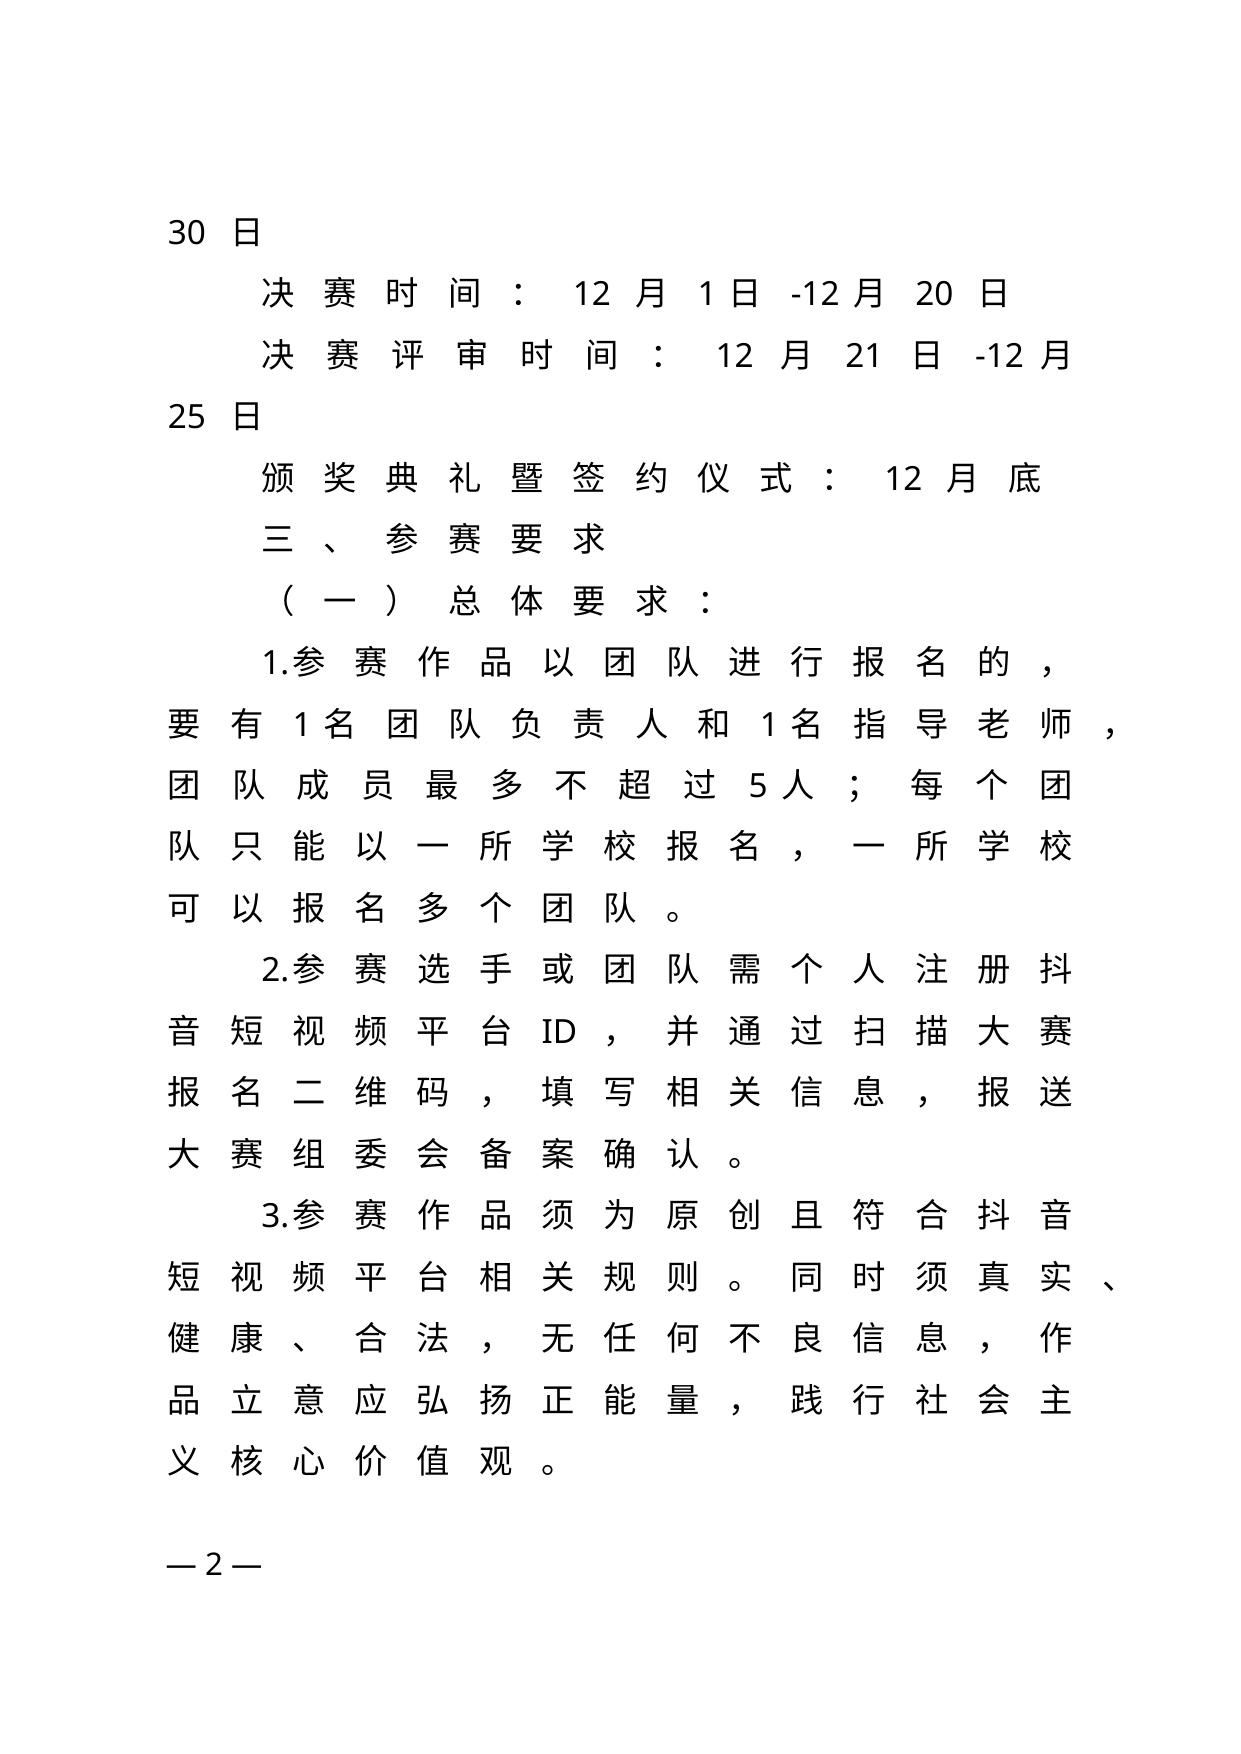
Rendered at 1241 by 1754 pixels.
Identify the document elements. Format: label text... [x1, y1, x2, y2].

text 三、参赛要求 [168, 506, 1102, 568]
text 决赛时间：12月1日-12月20日 [168, 261, 1102, 322]
text 1.参赛作品以团队进行报名的，要有1名团队负责人和1名指导老师，团队成员最多不超过5人；每个团队只能以一所学校报名，一所学校可以报名多个团队。 [168, 629, 1102, 937]
text 2.参赛选手或团队需个人注册抖音短视频平台ID，并通过扫描大赛报名二维码，填写相关信息，报送大赛组委会备案确认。 [168, 937, 1102, 1182]
text 决赛评审时间：12月21日-12月25日 [168, 322, 1102, 445]
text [168, 199, 1102, 261]
text （一）总体要求： [168, 568, 1102, 629]
text 颁奖典礼暨签约仪式：12月底 [168, 445, 1102, 506]
text 3.参赛作品须为原创且符合抖音短视频平台相关规则。同时须真实、健康、合法，无任何不良信息，作品立意应弘扬正能量，践行社会主义核心价值观。 [168, 1182, 1102, 1490]
